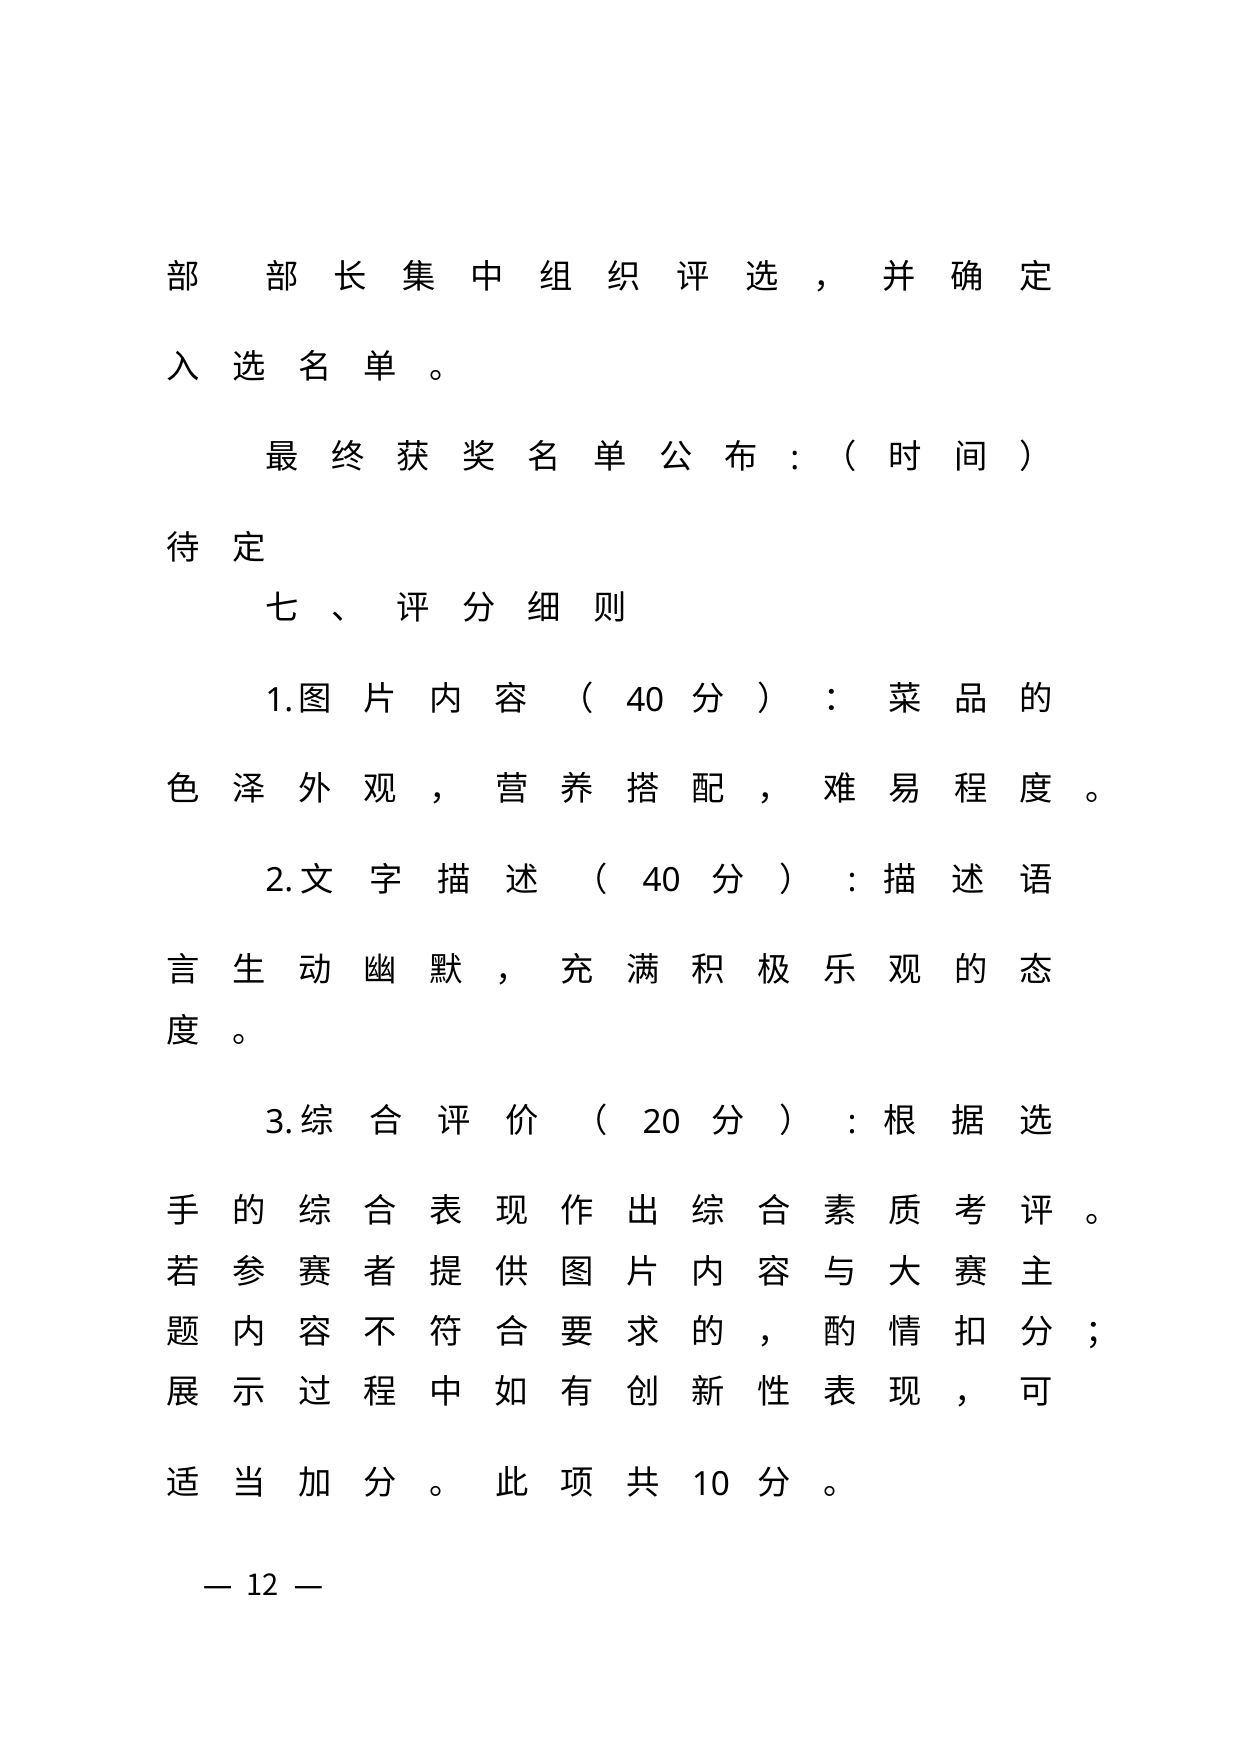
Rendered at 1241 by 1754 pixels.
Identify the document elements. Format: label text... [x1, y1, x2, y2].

text 最终获奖名单公布:（时间）待定 [167, 400, 1085, 581]
text 1.图片内容（40分）：菜品的色泽外观，营养搭配，难易程度。 [167, 642, 1085, 822]
text 七、评分细则 [167, 581, 1085, 642]
text 2.文字描述（40分）:描述语言生动幽默，充满积极乐观的态度。 [167, 822, 1085, 1064]
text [167, 219, 1085, 400]
text 3.综合评价（20分）:根据选手的综合表现作出综合素质考评。若参赛者提供图片内容与大赛主题内容不符合要求的，酌情扣分；展示过程中如有创新性表现，可适当加分。此项共10 分。 [167, 1064, 1085, 1546]
